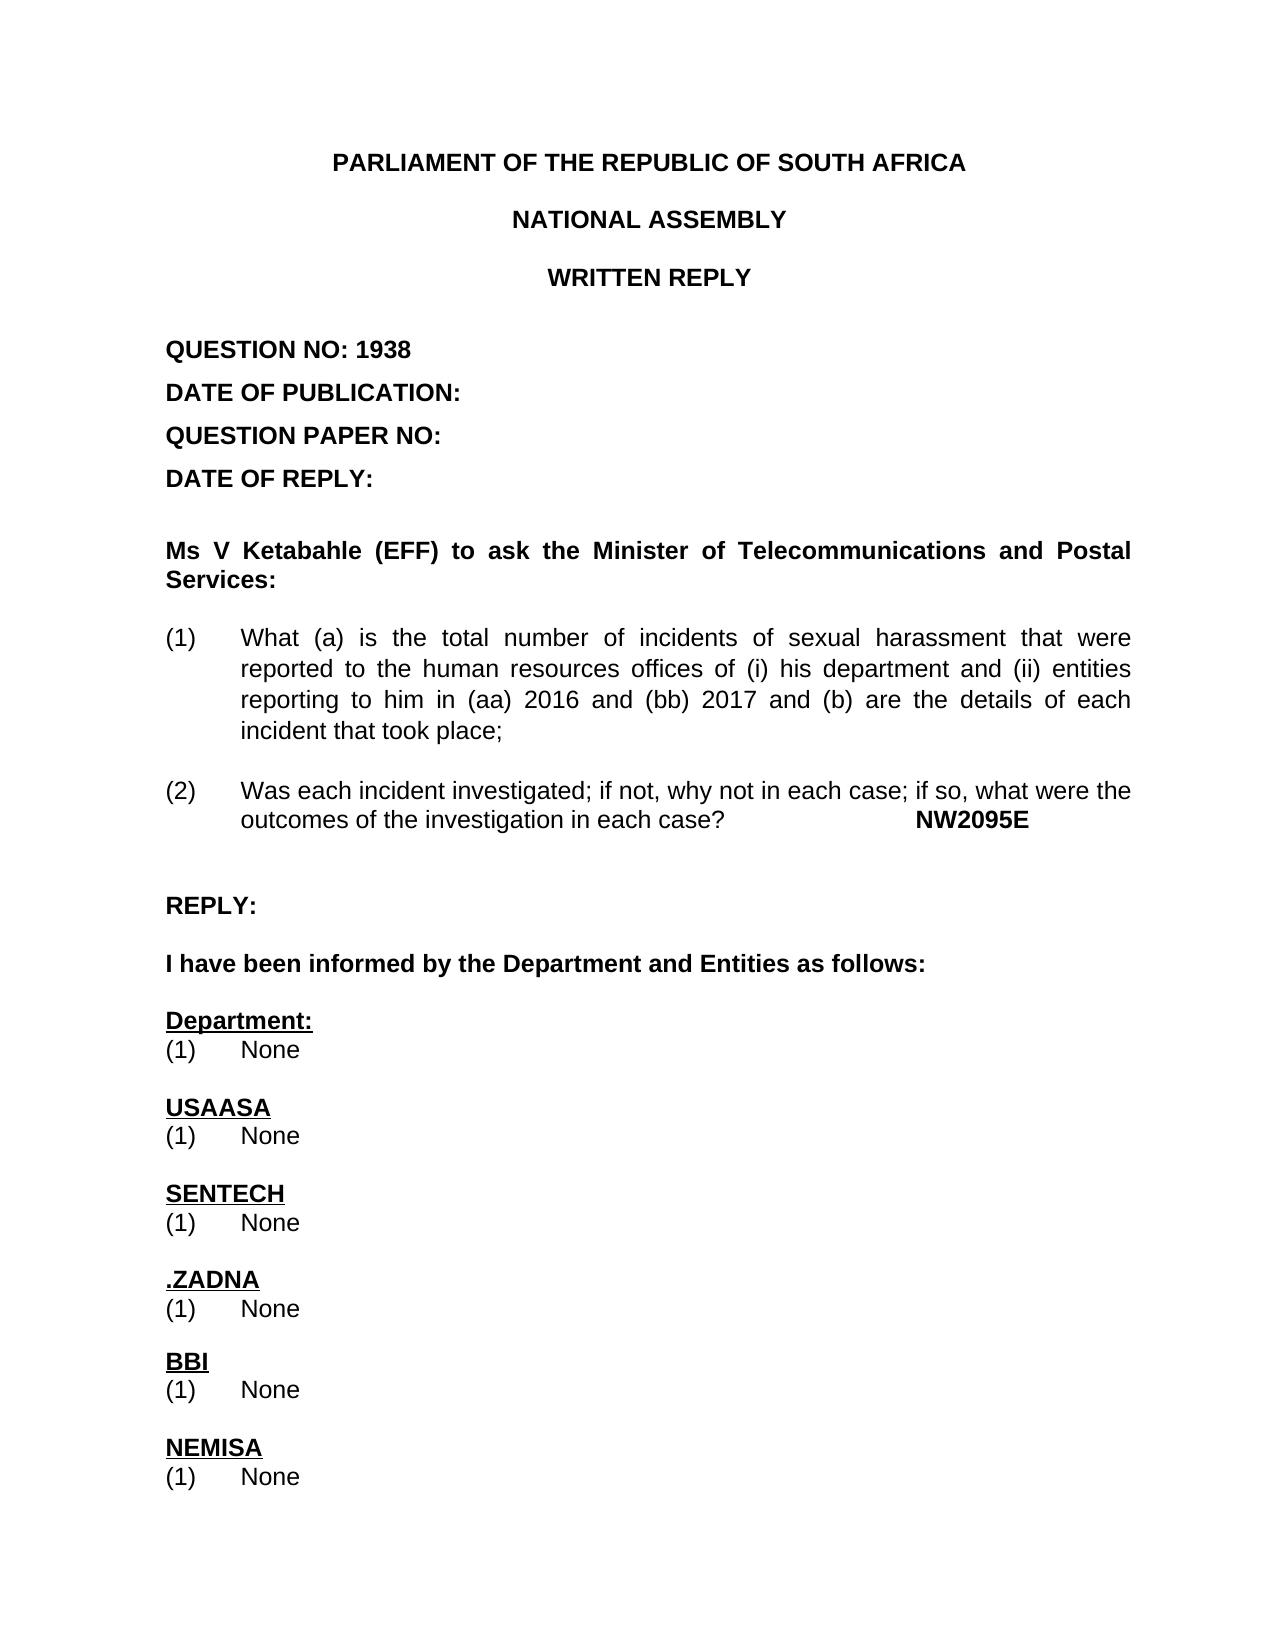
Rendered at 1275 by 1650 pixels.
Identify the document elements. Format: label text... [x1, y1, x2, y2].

text Ms V Ketabahle (EFF) to ask the Minister of Telecommunications and Postal Services: [165, 536, 1133, 594]
text I have been informed by the Department and Entities as follows: [165, 949, 1133, 977]
text WRITTEN REPLY [165, 263, 1133, 291]
text (1) What (a) is the total number of incidents of sexual harassment that were reported to the human resources offices of (i) his department and (ii) entities reporting to him in (aa) 2016 and (bb) 2017 and (b) are the details of each incident that took place; [165, 623, 1133, 745]
text QUESTION PAPER NO: [165, 421, 1133, 449]
text NEMISA [165, 1433, 1133, 1462]
text USAASA [165, 1092, 1133, 1121]
text (2) Was each incident investigated; if not, why not in each case; if so, what were the outcomes of the investigation in each case? NW2095E [165, 776, 1133, 834]
text QUESTION NO: 1938 [165, 334, 1133, 363]
text SENTECH [165, 1179, 1133, 1207]
text (1) None [165, 1462, 1133, 1490]
text REPLY: [165, 891, 1133, 920]
text DATE OF PUBLICATION: [165, 378, 1133, 406]
text .ZADNA [165, 1265, 1133, 1294]
text BBI [165, 1347, 1133, 1375]
text NATIONAL ASSEMBLY [165, 205, 1133, 234]
text (1) None [165, 1207, 1133, 1236]
text PARLIAMENT OF THE REPUBLIC OF SOUTH AFRICA [165, 148, 1133, 176]
text (1) None [165, 1121, 1133, 1150]
text (1) None [165, 1375, 1133, 1404]
text (1) None [165, 1294, 1133, 1322]
text Department: [165, 1006, 1133, 1035]
text (1) None [165, 1035, 1133, 1064]
text DATE OF REPLY: [165, 464, 1133, 493]
